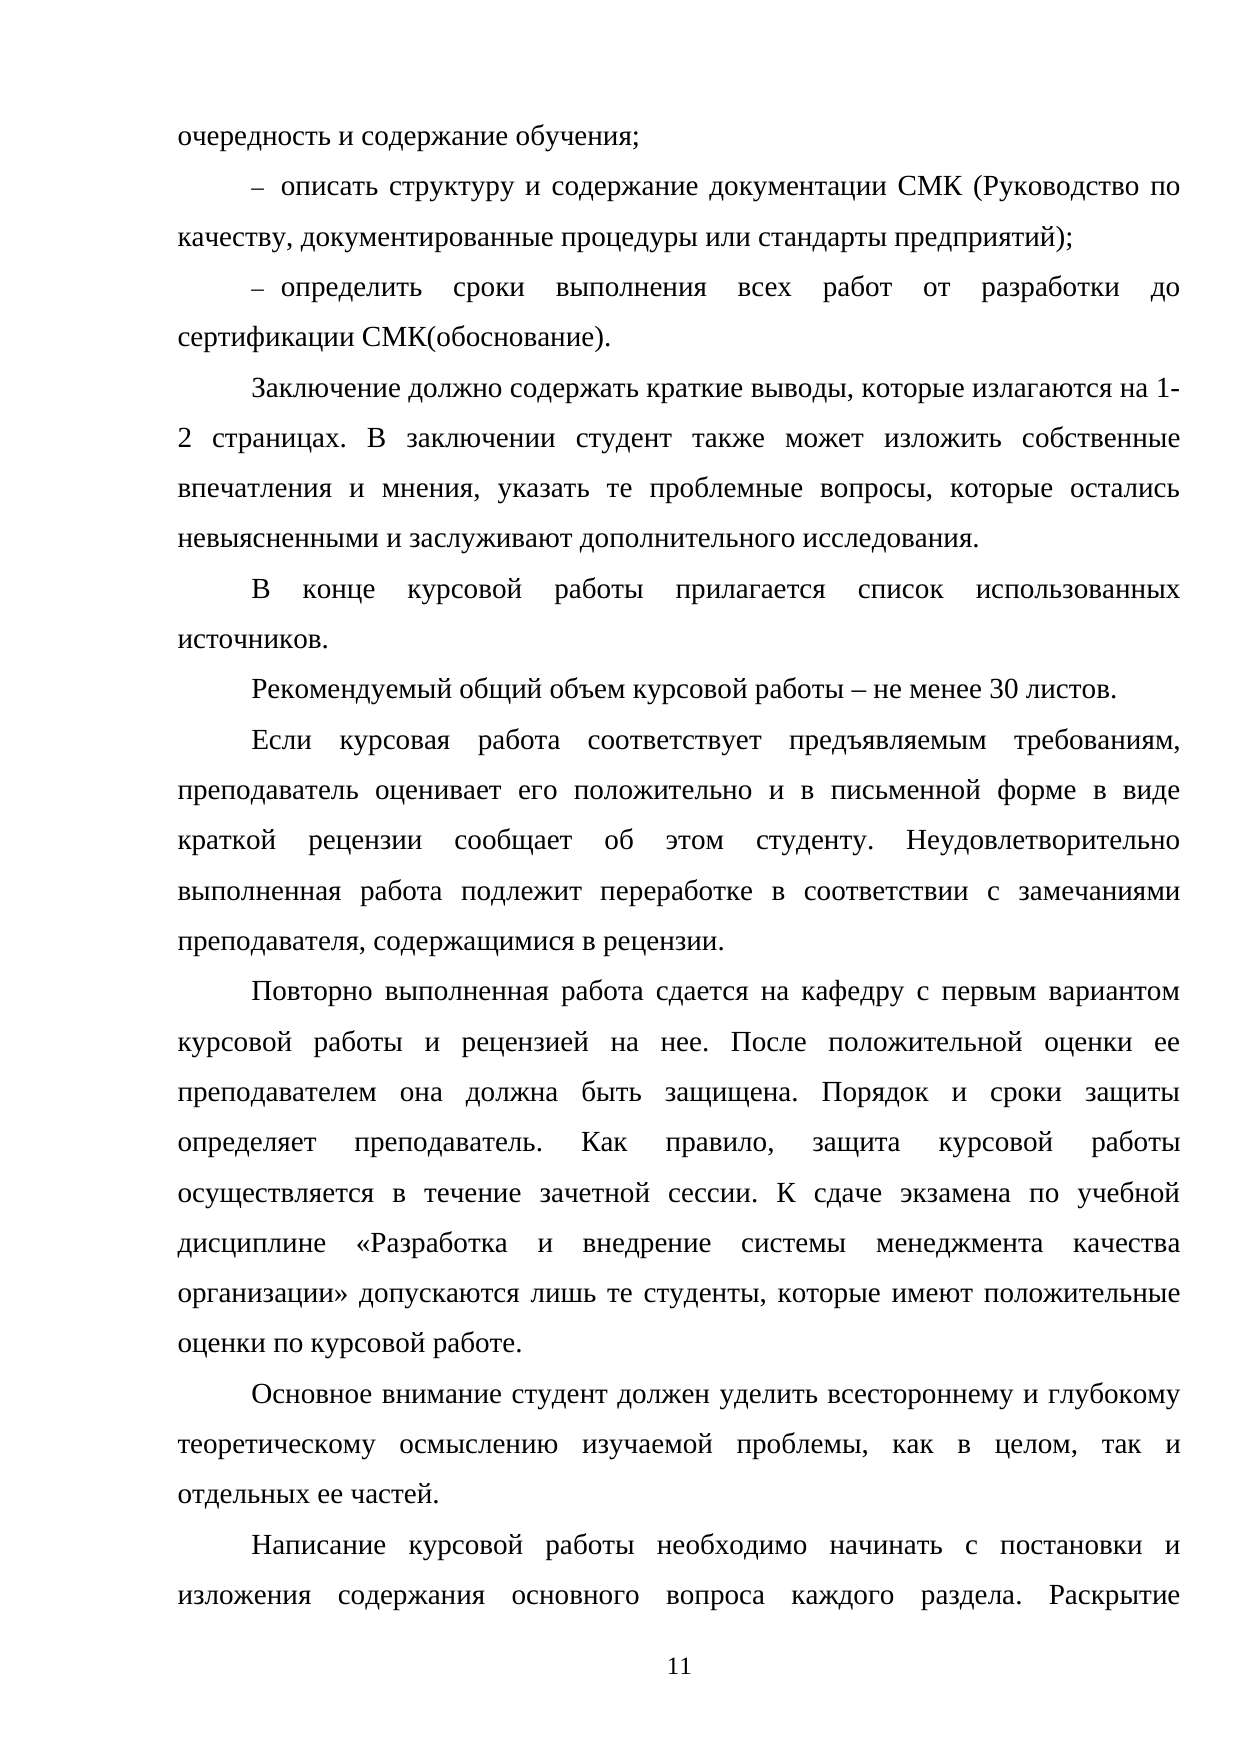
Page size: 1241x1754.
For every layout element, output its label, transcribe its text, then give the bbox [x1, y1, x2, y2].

list определить сроки выполнения всех работ от разработки до сертификации СМК(обоснование). [177, 269, 1181, 353]
text Если курсовая работа соответствует предъявляемым требованиям, преподаватель оценивает его положительно и в письменной форме в виде краткой рецензии сообщает об этом студенту. Неудовлетворительно выполненная работа подлежит переработке в соответствии с замечаниями преподавателя, содержащимися в рецензии. [177, 722, 1181, 957]
list описать структуру и содержание документации СМК (Руководство по качеству, документированные процедуры или стандарты предприятий); [177, 168, 1181, 252]
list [177, 118, 1181, 152]
text Основное внимание студент должен уделить всестороннему и глубокому теоретическому осмыслению изучаемой проблемы, как в целом, так и отдельных ее частей. [177, 1376, 1181, 1510]
text Заключение должно содержать краткие выводы, которые излагаются на 1-2 страницах. В заключении студент также может изложить собственные впечатления и мнения, указать те проблемные вопросы, которые остались невыясненными и заслуживают дополнительного исследования. [177, 370, 1181, 554]
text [177, 1527, 1181, 1611]
text Рекомендуемый общий объем курсовой работы – не менее 30 листов. [177, 672, 1181, 705]
text В конце курсовой работы прилагается список использованных источников. [177, 571, 1181, 655]
text Повторно выполненная работа сдается на кафедру с первым вариантом курсовой работы и рецензией на нее. После положительной оценки ее преподавателем она должна быть защищена. Порядок и сроки защиты определяет преподаватель. Как правило, защита курсовой работы осуществляется в течение зачетной сессии. К сдаче экзамена по учебной дисциплине «Разработка и внедрение системы менеджмента качества организации» допускаются лишь те студенты, которые имеют положительные оценки по курсовой работе. [177, 973, 1181, 1359]
